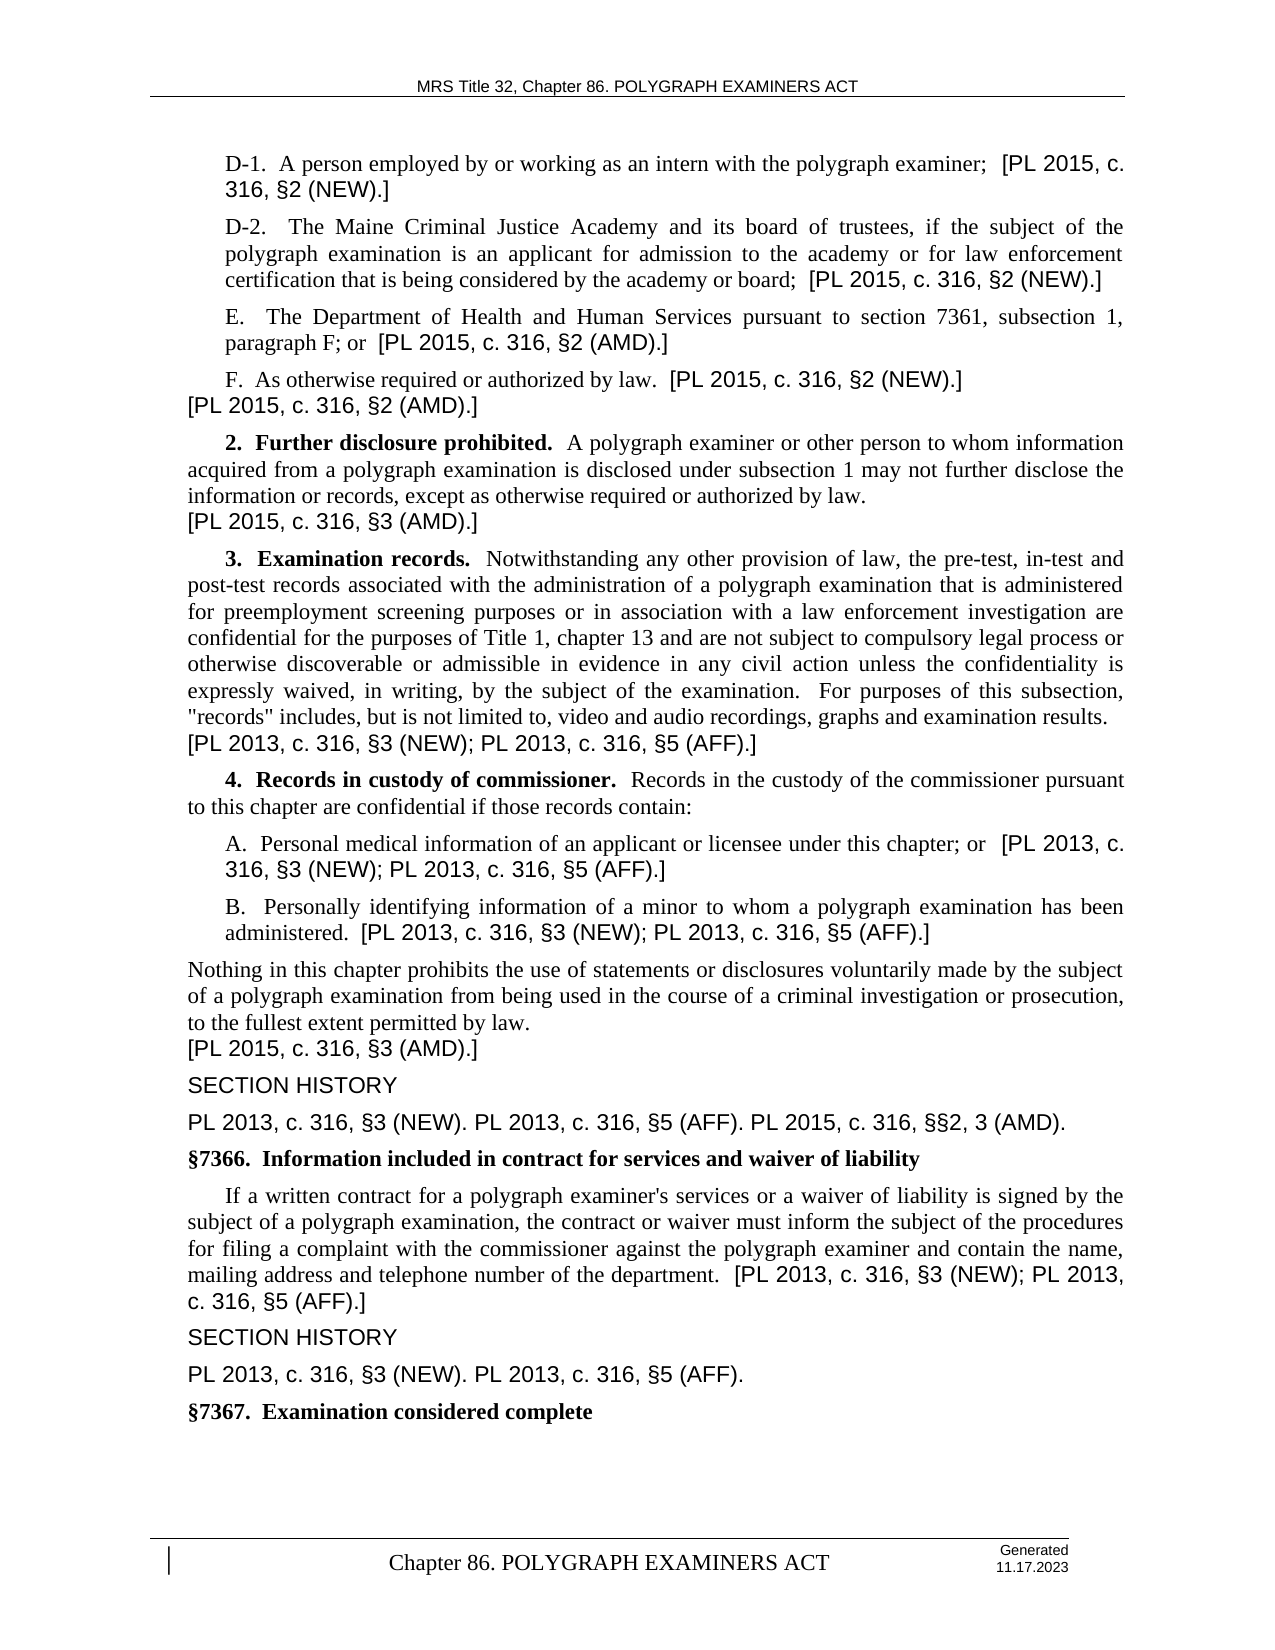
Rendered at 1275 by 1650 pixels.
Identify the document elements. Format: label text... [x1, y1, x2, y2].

text B. Personally identifying information of a minor to whom a polygraph examination has been administered. [PL 2013, c. 316, §3 (NEW); PL 2013, c. 316, §5 (AFF).] [225, 893, 1125, 946]
text D-2. The Maine Criminal Justice Academy and its board of trustees, if the subject of the polygraph examination is an applicant for admission to the academy or for law enforcement certification that is being considered by the academy or board; [PL 2015, c. 316, §2 (NEW).] [225, 213, 1125, 292]
text [PL 2015, c. 316, §2 (AMD).] [187, 392, 1125, 419]
text 3. Examination records. Notwithstanding any other provision of law, the pre-test, in-test and post-test records associated with the administration of a polygraph examination that is administered for preemployment screening purposes or in association with a law enforcement investigation are confidential for the purposes of Title 1, chapter 13 and are not subject to compulsory legal process or otherwise discoverable or admissible in evidence in any civil action unless the confidentiality is expressly waived, in writing, by the subject of the examination. For purposes of this subsection, "records" includes, but is not limited to, video and audio recordings, graphs and examination results. [187, 545, 1125, 729]
text PL 2013, c. 316, §3 (NEW). PL 2013, c. 316, §5 (AFF). [187, 1361, 1125, 1387]
text 4. Records in custody of commissioner. Records in the custody of the commissioner pursuant to this chapter are confidential if those records contain: [187, 766, 1125, 819]
text PL 2013, c. 316, §3 (NEW). PL 2013, c. 316, §5 (AFF). PL 2015, c. 316, §§2, 3 (AMD). [187, 1108, 1125, 1135]
text SECTION HISTORY [187, 1072, 1125, 1098]
text SECTION HISTORY [187, 1324, 1125, 1351]
text §7366. Information included in contract for services and waiver of liability [187, 1145, 1125, 1172]
text 2. Further disclosure prohibited. A polygraph examiner or other person to whom information acquired from a polygraph examination is disclosed under subsection 1 may not further disclose the information or records, except as otherwise required or authorized by law. [187, 429, 1125, 508]
text [PL 2015, c. 316, §3 (AMD).] [187, 1035, 1125, 1061]
text [PL 2013, c. 316, §3 (NEW); PL 2013, c. 316, §5 (AFF).] [187, 729, 1125, 756]
text E. The Department of Health and Human Services pursuant to section 7361, subsection 1, paragraph F; or [PL 2015, c. 316, §2 (AMD).] [225, 303, 1125, 356]
text [PL 2015, c. 316, §3 (AMD).] [187, 508, 1125, 535]
text A. Personal medical information of an applicant or licensee under this chapter; or [PL 2013, c. 316, §3 (NEW); PL 2013, c. 316, §5 (AFF).] [225, 829, 1125, 882]
text Nothing in this chapter prohibits the use of statements or disclosures voluntarily made by the subject of a polygraph examination from being used in the course of a criminal investigation or prosecution, to the fullest extent permitted by law. [187, 956, 1125, 1035]
text If a written contract for a polygraph examiner's services or a waiver of liability is signed by the subject of a polygraph examination, the contract or waiver must inform the subject of the procedures for filing a complaint with the commissioner against the polygraph examiner and contain the name, mailing address and telephone number of the department. [PL 2013, c. 316, §3 (NEW); PL 2013, c. 316, §5 (AFF).] [187, 1182, 1125, 1314]
text §7367. Examination considered complete [187, 1398, 1125, 1424]
text F. As otherwise required or authorized by law. [PL 2015, c. 316, §2 (NEW).] [225, 366, 1125, 392]
text D-1. A person employed by or working as an intern with the polygraph examiner; [PL 2015, c. 316, §2 (NEW).] [225, 150, 1125, 203]
